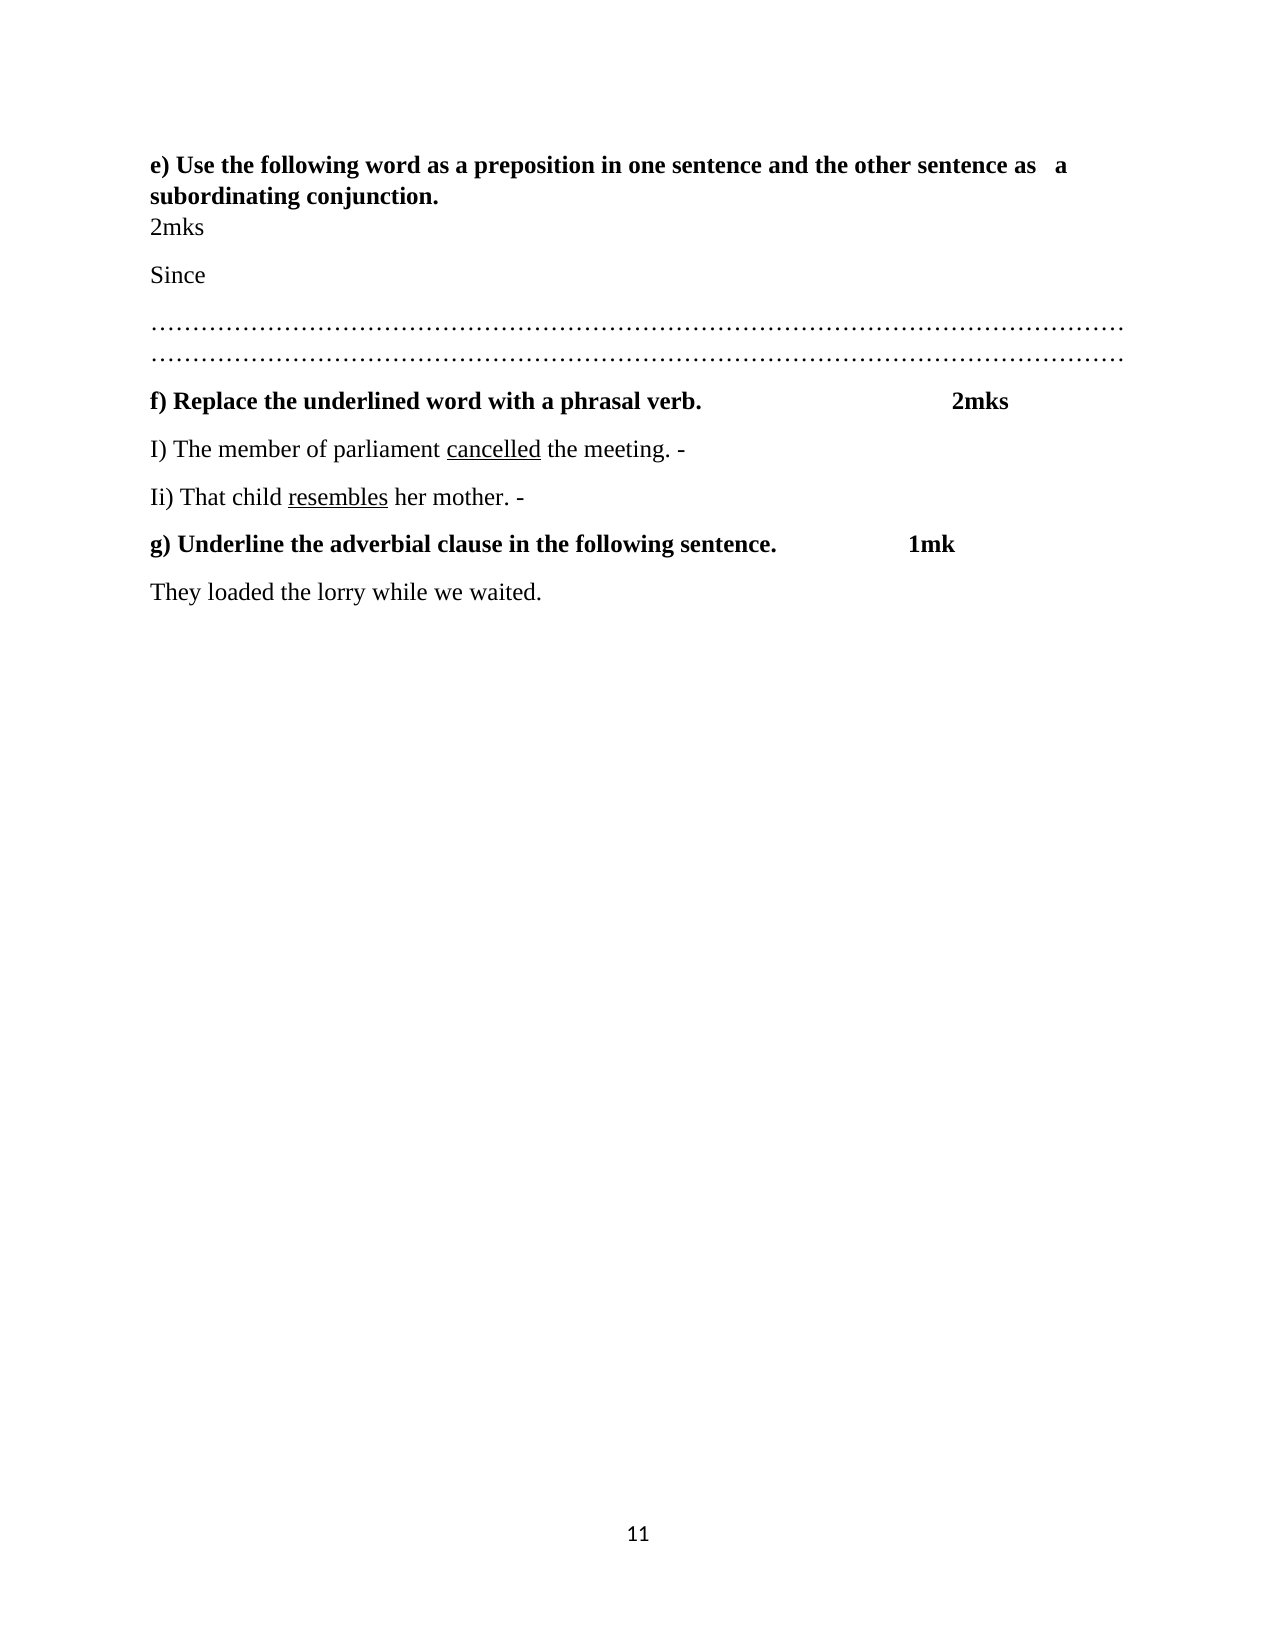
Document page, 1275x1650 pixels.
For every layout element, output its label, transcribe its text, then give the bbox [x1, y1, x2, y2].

text I) The member of parliament cancelled the meeting. - [150, 434, 1125, 463]
text Ii) That child resembles her mother. - [150, 482, 1125, 510]
text f) Replace the underlined word with a phrasal verb. 2mks [150, 386, 1125, 415]
text ……………………………………………………………………………………………………………………………………………………………………………………………………………… [150, 307, 1125, 367]
text e) Use the following word as a preposition in one sentence and the other sentence as a subordinating conjunction. 2mks [150, 150, 1125, 241]
text They loaded the lorry while we waited. [150, 577, 1125, 606]
text Since [150, 260, 1125, 288]
text g) Underline the adverbial clause in the following sentence. 1mk [150, 529, 1125, 558]
